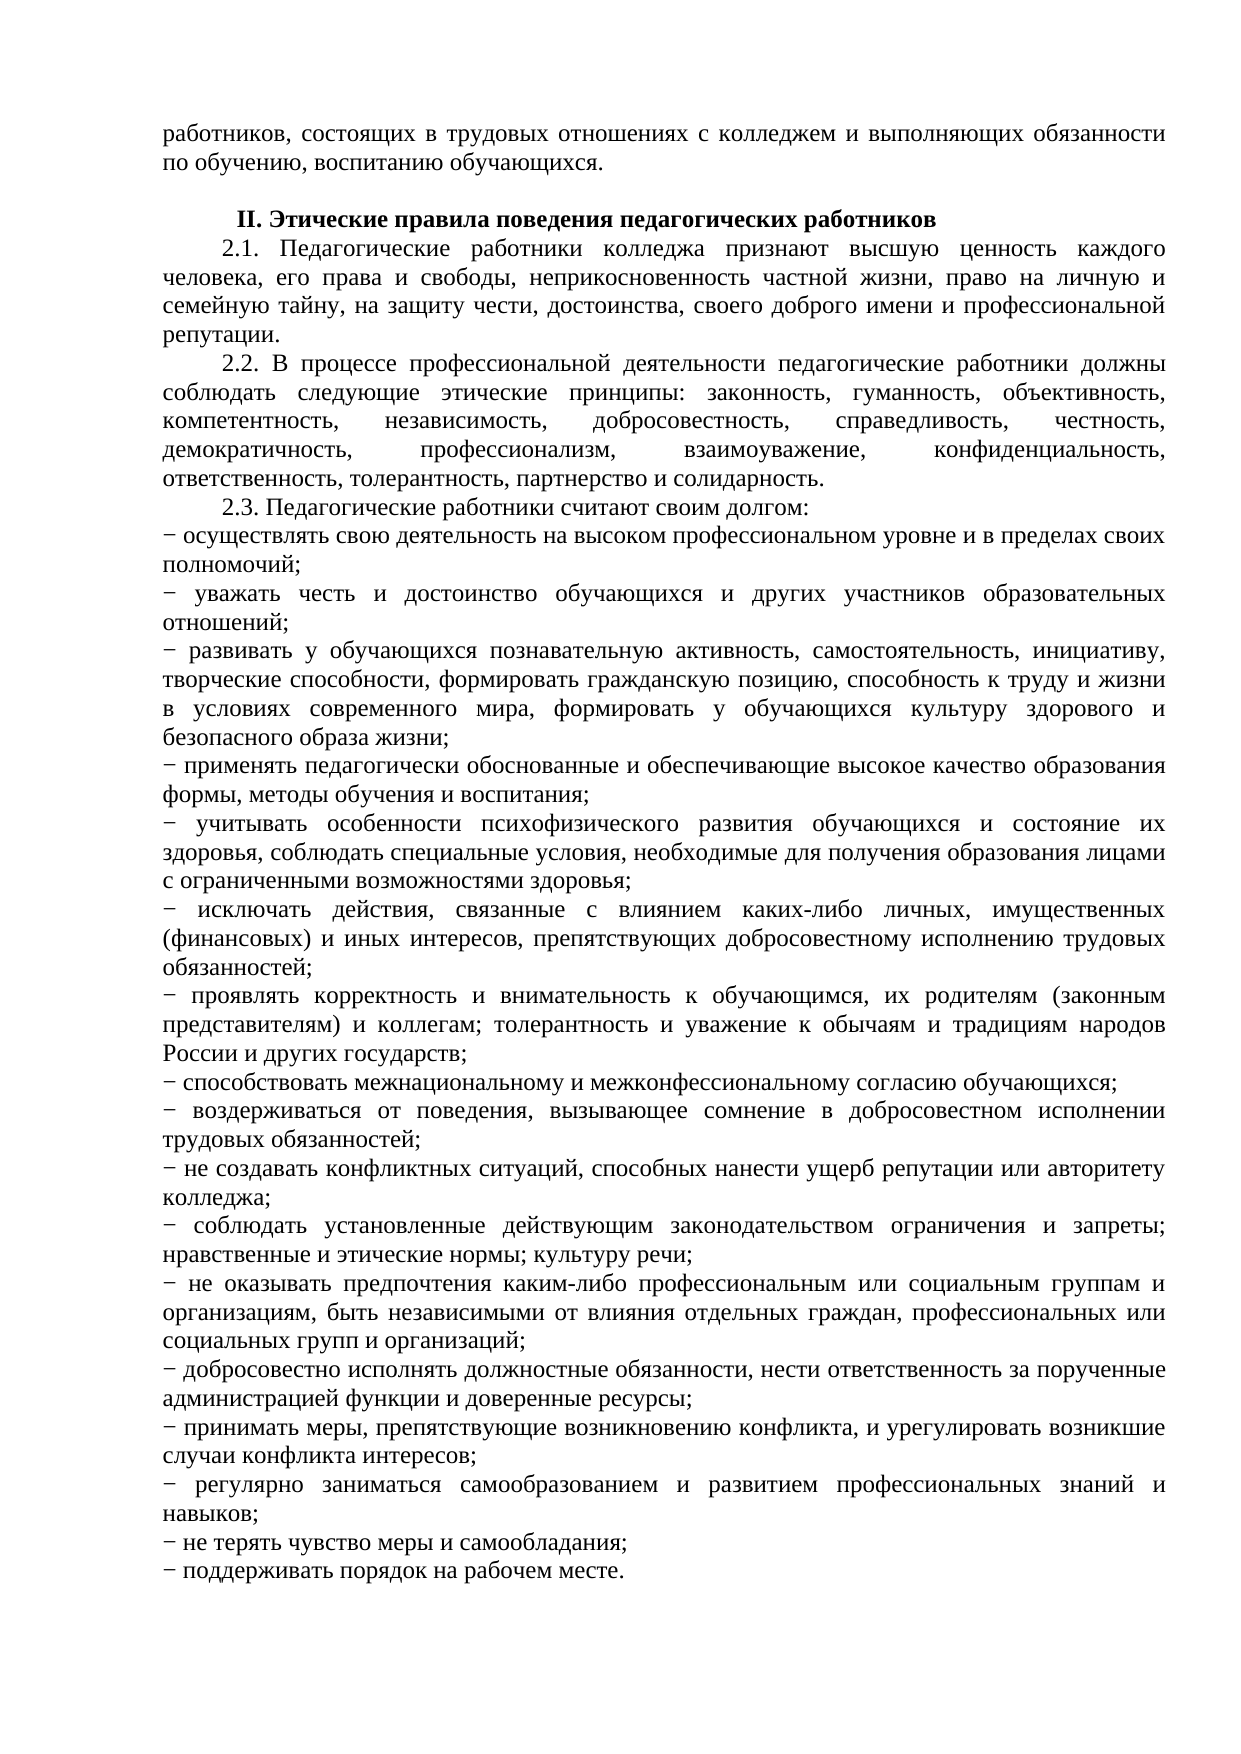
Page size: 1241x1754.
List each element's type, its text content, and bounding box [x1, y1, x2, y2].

text − уважать честь и достоинство обучающихся и других участников образовательных отношений; [162, 578, 1167, 636]
text − не оказывать предпочтения каким-либо профессиональным или социальным группам и организациям, быть независимыми от влияния отдельных граждан, профессиональных или социальных групп и организаций; [162, 1268, 1167, 1354]
text − соблюдать установленные действующим законодательством ограничения и запреты; нравственные и этические нормы; культуру речи; [162, 1211, 1167, 1268]
text − осуществлять свою деятельность на высоком профессиональном уровне и в пределах своих полномочий; [162, 521, 1167, 578]
text − проявлять корректность и внимательность к обучающимся, их родителям (законным представителям) и коллегам; толерантность и уважение к обычаям и традициям народов России и других государств; [162, 981, 1167, 1067]
text − применять педагогически обоснованные и обеспечивающие высокое качество образования формы, методы обучения и воспитания; [162, 751, 1167, 808]
text − развивать у обучающихся познавательную активность, самостоятельность, инициативу, творческие способности, формировать гражданскую позицию, способность к труду и жизни в условиях современного мира, формировать у обучающихся культуру здорового и безопасного образа жизни; [162, 636, 1167, 751]
text − воздерживаться от поведения, вызывающее сомнение в добросовестном исполнении трудовых обязанностей; [162, 1096, 1167, 1153]
text − регулярно заниматься самообразованием и развитием профессиональных знаний и навыков; [162, 1469, 1167, 1527]
text − учитывать особенности психофизического развития обучающихся и состояние их здоровья, соблюдать специальные условия, необходимые для получения образования лицами с ограниченными возможностями здоровья; [162, 808, 1167, 894]
text − добросовестно исполнять должностные обязанности, нести ответственность за порученные администрацией функции и доверенные ресурсы; [162, 1354, 1167, 1412]
text − принимать меры, препятствующие возникновению конфликта, и урегулировать возникшие случаи конфликта интересов; [162, 1412, 1167, 1469]
text − способствовать межнациональному и межконфессиональному согласию обучающихся; [162, 1067, 1167, 1096]
text − исключать действия, связанные с влиянием каких-либо личных, имущественных (финансовых) и иных интересов, препятствующих добросовестному исполнению трудовых обязанностей; [162, 894, 1167, 981]
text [162, 118, 1167, 176]
text 2.2. В процессе профессиональной деятельности педагогические работники должны соблюдать следующие этические принципы: законность, гуманность, объективность, компетентность, независимость, добросовестность, справедливость, честность, демократичность, профессионализм, взаимоуважение, конфиденциальность, ответственность, толерантность, партнерство и солидарность. [162, 348, 1167, 492]
text 2.1. Педагогические работники колледжа признают высшую ценность каждого человека, его права и свободы, неприкосновенность частной жизни, право на личную и семейную тайну, на защиту чести, достоинства, своего доброго имени и профессиональной репутации. [162, 233, 1167, 348]
text − не терять чувство меры и самообладания; [162, 1527, 1167, 1556]
text − поддерживать порядок на рабочем месте. [162, 1556, 1167, 1584]
text − не создавать конфликтных ситуаций, способных нанести ущерб репутации или авторитету колледжа; [162, 1153, 1167, 1211]
text 2.3. Педагогические работники считают своим долгом: [162, 492, 1167, 521]
text II. Этические правила поведения педагогических работников [162, 204, 1167, 233]
